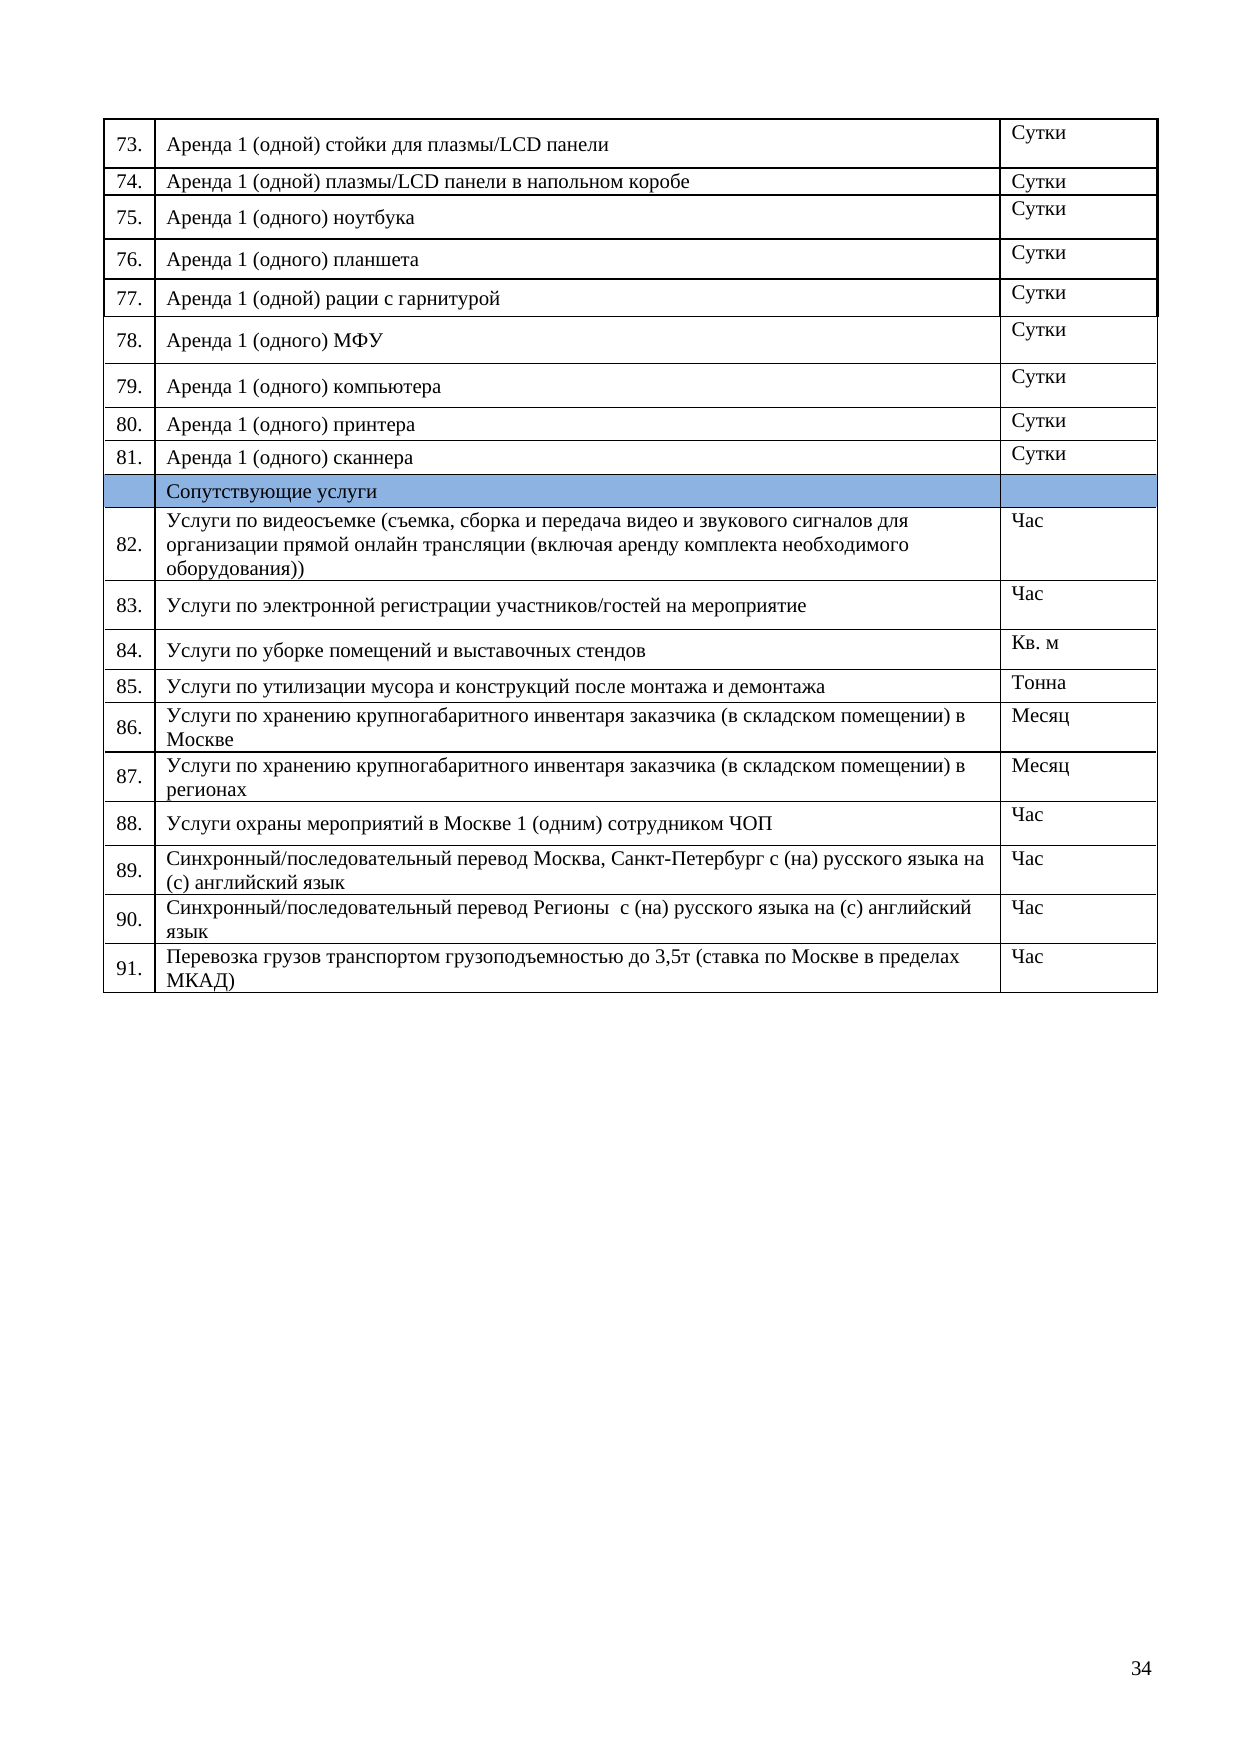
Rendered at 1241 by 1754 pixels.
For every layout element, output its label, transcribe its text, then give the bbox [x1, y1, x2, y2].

table_cell 90. [104, 894, 154, 943]
table_cell Сутки [1001, 407, 1157, 440]
table_cell Месяц [1001, 751, 1157, 801]
table_cell [104, 474, 154, 507]
table_cell 80. [104, 407, 154, 440]
table_cell 79. [104, 363, 154, 407]
table_cell 88. [104, 801, 154, 844]
table_cell 73. [105, 120, 154, 167]
table_cell Сутки [1001, 317, 1157, 363]
table_cell Аренда 1 (одной) стойки для плазмы/LCD панели [156, 120, 999, 167]
table_cell Сутки [1001, 196, 1156, 238]
table_cell Кв. м [1001, 629, 1157, 669]
table_cell Аренда 1 (одной) плазмы/LCD панели в напольном коробе [156, 169, 999, 194]
table_cell 89. [104, 845, 154, 894]
table_cell [1001, 474, 1157, 507]
table_cell 81. [104, 440, 154, 473]
table_cell 76. [105, 240, 154, 277]
table_cell Час [1001, 894, 1157, 943]
table_cell Перевозка грузов транспортом грузоподъемностью до 3,5т (ставка по Москве в пределах МКАД) [156, 944, 1000, 992]
table_cell 74. [105, 169, 154, 194]
table_cell Тонна [1001, 669, 1157, 702]
table_cell Час [1001, 580, 1157, 629]
table_cell Синхронный/последовательный перевод Москва, Санкт-Петербург с (на) русского языка на (с) английский язык [156, 846, 1000, 894]
table_cell 75. [105, 196, 154, 238]
table_cell 91. [104, 943, 154, 992]
table_cell Час [1001, 801, 1157, 844]
table_cell Сутки [1001, 169, 1156, 194]
table_cell Аренда 1 (одного) планшета [156, 240, 999, 277]
table_cell Услуги по утилизации мусора и конструкций после монтажа и демонтажа [156, 670, 1000, 702]
table_cell 82. [104, 507, 154, 580]
table_cell Сутки [1001, 240, 1156, 277]
table_cell Месяц [1001, 702, 1157, 751]
table_cell Аренда 1 (одного) ноутбука [156, 196, 999, 238]
table_cell 84. [104, 629, 154, 669]
table_cell Синхронный/последовательный перевод Регионы с (на) русского языка на (с) английский язык [156, 895, 1000, 943]
table_cell Услуги охраны мероприятий в Москве 1 (одним) сотрудником ЧОП [156, 802, 1000, 844]
table_cell 83. [104, 580, 154, 629]
table_cell Аренда 1 (одного) МФУ [156, 317, 1000, 363]
table_cell 78. [104, 317, 154, 363]
table_cell Час [1001, 845, 1157, 894]
table_cell Час [1001, 507, 1157, 580]
table_cell Час [1001, 943, 1157, 992]
table_cell Сопутствующие услуги [156, 475, 1000, 507]
table_cell Аренда 1 (одного) принтера [156, 408, 1000, 440]
table_cell Услуги по хранению крупногабаритного инвентаря заказчика (в складском помещении) в Москве [156, 703, 1000, 751]
table_cell Услуги по электронной регистрации участников/гостей на мероприятие [156, 581, 1000, 629]
table_cell 87. [104, 751, 154, 801]
table_cell Сутки [1001, 440, 1157, 473]
table_cell Сутки [1001, 120, 1156, 167]
table_cell Аренда 1 (одной) рации с гарнитурой [156, 280, 999, 316]
table_cell 86. [104, 702, 154, 751]
table_cell Аренда 1 (одного) компьютера [156, 364, 1000, 407]
table_cell Услуги по видеосъемке (съемка, сборка и передача видео и звукового сигналов для организации прямой онлайн трансляции (включая аренду комплекта необходимого оборудования)) [156, 508, 1000, 580]
table_cell 85. [104, 669, 154, 702]
table_cell Услуги по уборке помещений и выставочных стендов [156, 630, 1000, 669]
table_cell Сутки [1001, 280, 1156, 316]
table_cell Сутки [1001, 363, 1157, 407]
table_cell 77. [105, 280, 154, 316]
table_cell Аренда 1 (одного) сканнера [156, 441, 1000, 473]
table_cell Услуги по хранению крупногабаритного инвентаря заказчика (в складском помещении) в регионах [156, 753, 1000, 801]
